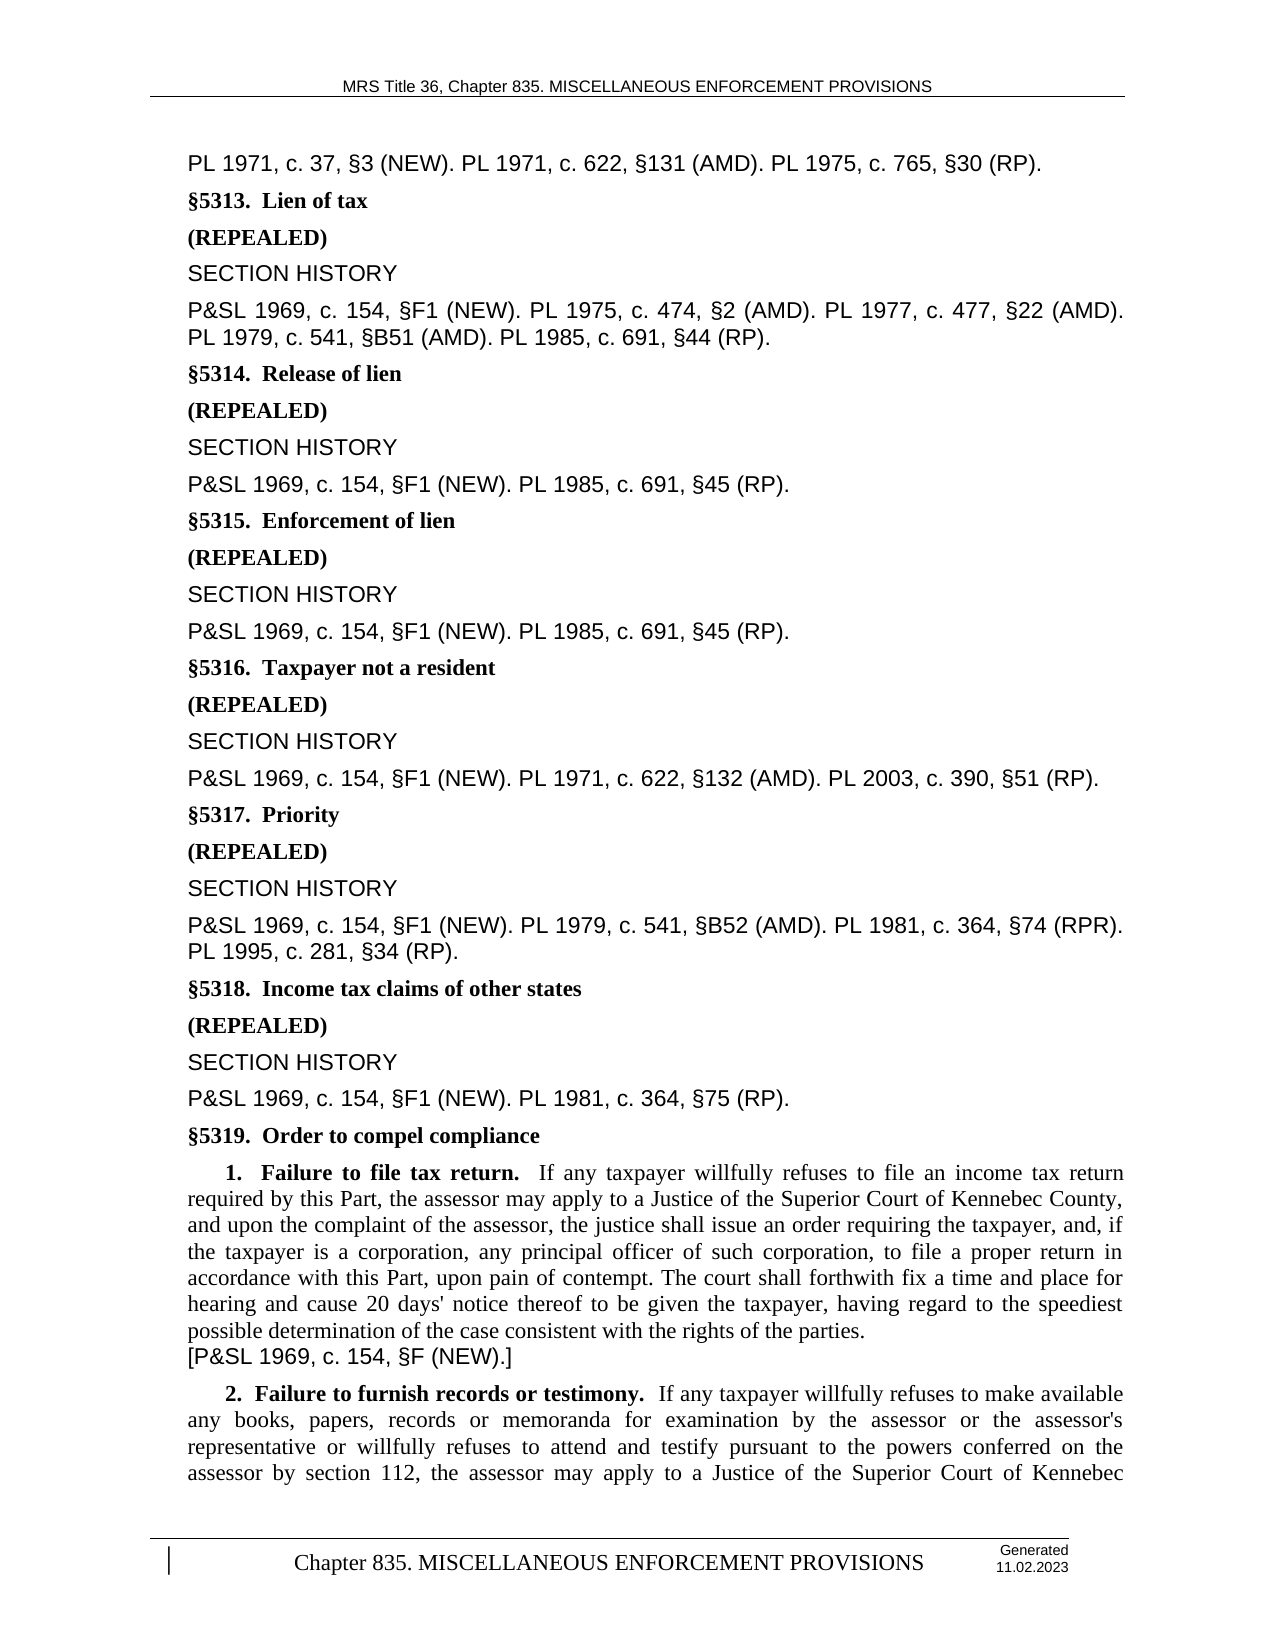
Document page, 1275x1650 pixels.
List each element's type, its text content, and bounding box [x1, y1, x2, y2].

text §5316. Taxpayer not a resident [187, 654, 1125, 681]
text §5319. Order to compel compliance [187, 1122, 1125, 1148]
text P&SL 1969, c. 154, §F1 (NEW). PL 1971, c. 622, §132 (AMD). PL 2003, c. 390, §51 (RP). [187, 765, 1125, 791]
text SECTION HISTORY [187, 728, 1125, 754]
text (REPEALED) [187, 691, 1125, 717]
text §5317. Priority [187, 801, 1125, 828]
text P&SL 1969, c. 154, §F1 (NEW). PL 1981, c. 364, §75 (RP). [187, 1085, 1125, 1112]
text SECTION HISTORY [187, 581, 1125, 607]
text P&SL 1969, c. 154, §F1 (NEW). PL 1975, c. 474, §2 (AMD). PL 1977, c. 477, §22 (AMD). PL 1979, c. 541, §B51 (AMD). PL 1985, c. 691, §44 (RP). [187, 297, 1125, 350]
text [P&SL 1969, c. 154, §F (NEW).] [187, 1343, 1125, 1369]
text SECTION HISTORY [187, 434, 1125, 460]
text §5315. Enforcement of lien [187, 507, 1125, 534]
text (REPEALED) [187, 838, 1125, 864]
text SECTION HISTORY [187, 260, 1125, 287]
text PL 1971, c. 37, §3 (NEW). PL 1971, c. 622, §131 (AMD). PL 1975, c. 765, §30 (RP). [187, 150, 1125, 176]
text §5314. Release of lien [187, 360, 1125, 387]
text 1. Failure to file tax return. If any taxpayer willfully refuses to file an income tax return required by this Part, the assessor may apply to a Justice of the Superior Court of Kennebec County, and upon the complaint of the assessor, the justice shall issue an order requiring the taxpayer, and, if the taxpayer is a corporation, any principal officer of such corporation, to file a proper return in accordance with this Part, upon pain of contempt. The court shall forthwith fix a time and place for hearing and cause 20 days' notice thereof to be given the taxpayer, having regard to the speediest possible determination of the case consistent with the rights of the parties. [187, 1159, 1125, 1343]
text (REPEALED) [187, 397, 1125, 423]
text §5318. Income tax claims of other states [187, 975, 1125, 1001]
text §5313. Lien of tax [187, 187, 1125, 213]
text SECTION HISTORY [187, 1048, 1125, 1075]
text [187, 1380, 1125, 1485]
text (REPEALED) [187, 544, 1125, 570]
text SECTION HISTORY [187, 875, 1125, 901]
text (REPEALED) [187, 223, 1125, 250]
text P&SL 1969, c. 154, §F1 (NEW). PL 1985, c. 691, §45 (RP). [187, 618, 1125, 644]
text P&SL 1969, c. 154, §F1 (NEW). PL 1979, c. 541, §B52 (AMD). PL 1981, c. 364, §74 (RPR). PL 1995, c. 281, §34 (RP). [187, 912, 1125, 964]
text (REPEALED) [187, 1012, 1125, 1038]
text P&SL 1969, c. 154, §F1 (NEW). PL 1985, c. 691, §45 (RP). [187, 471, 1125, 497]
